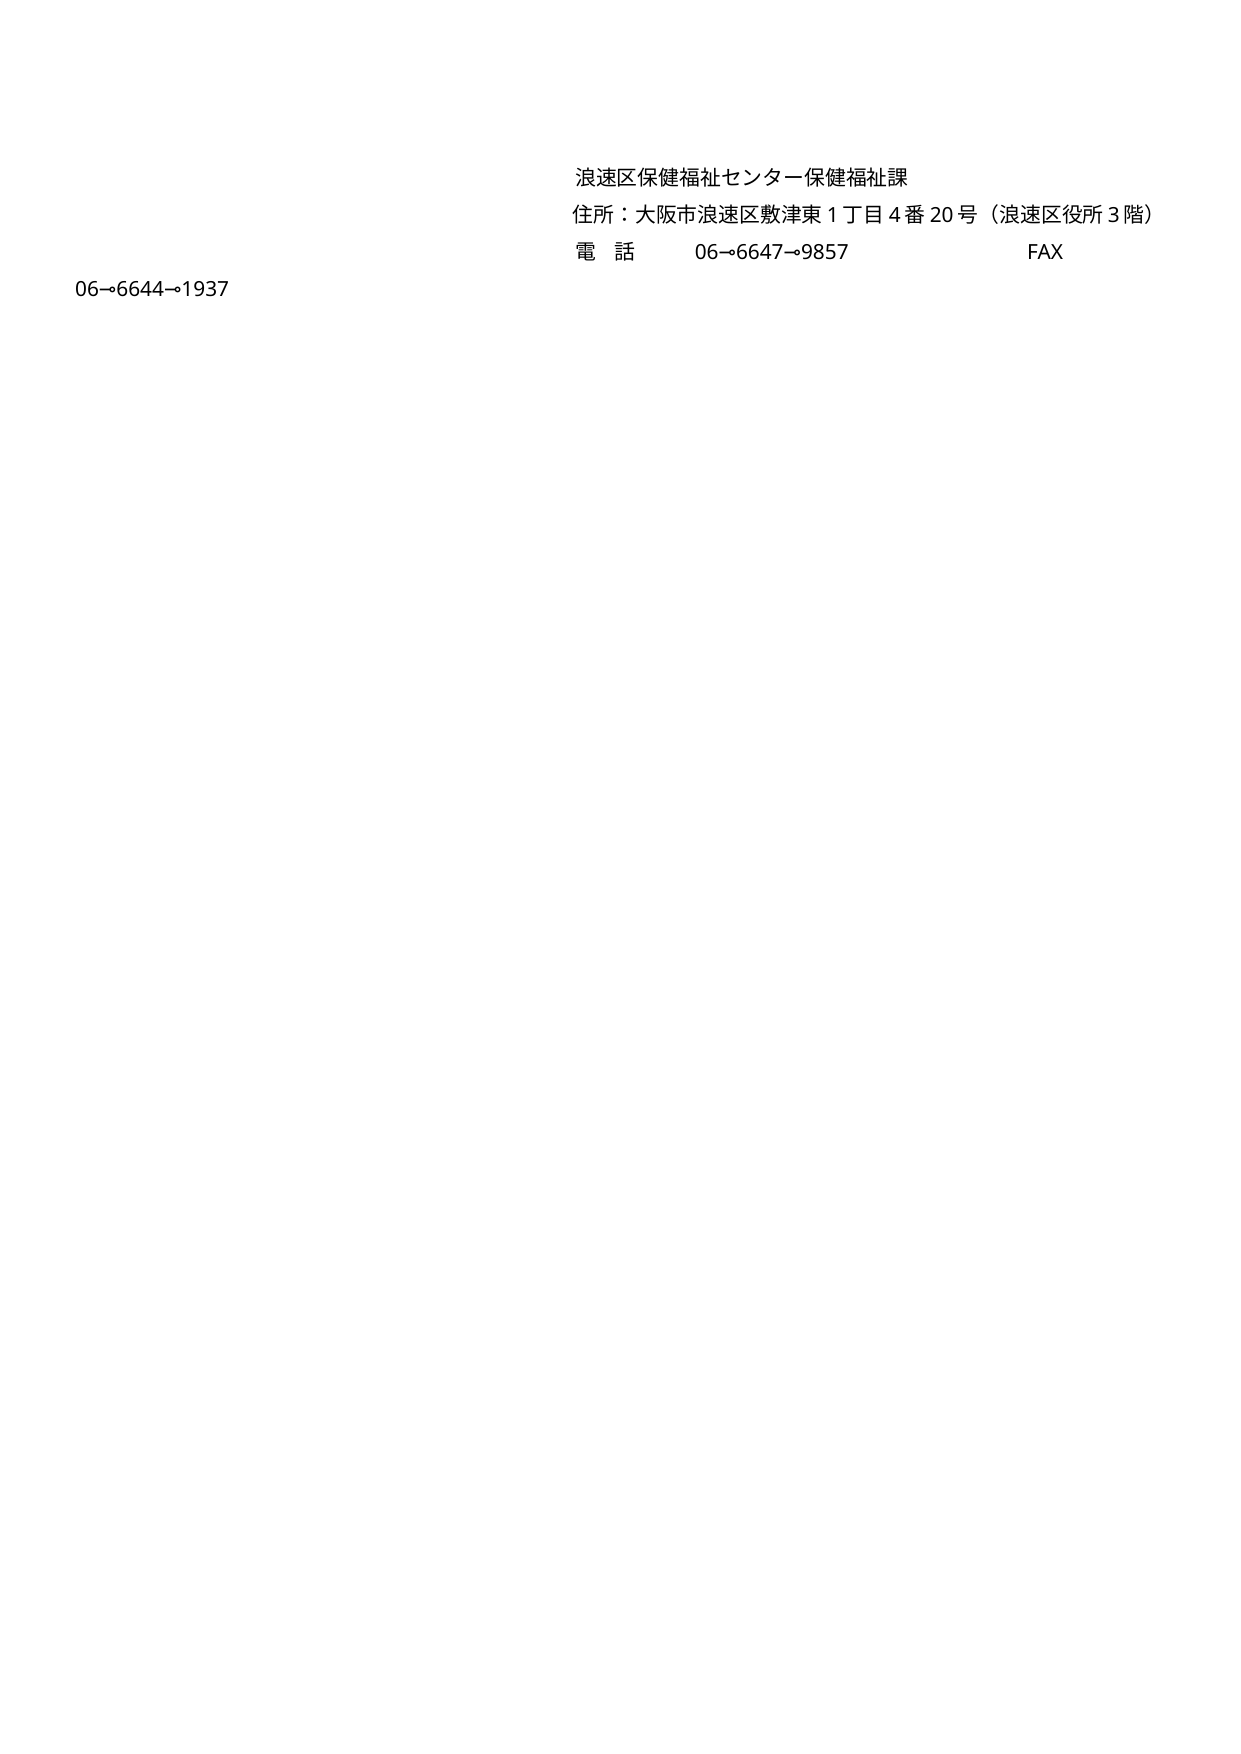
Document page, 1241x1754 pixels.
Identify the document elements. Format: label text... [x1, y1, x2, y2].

text 住所：大阪市浪速区敷津東1丁目4番20号（浪速区役所3階） [75, 194, 1165, 232]
text 電話 06⊸6647⊸9857 FAX 06⊸6644⊸1937 [75, 232, 1082, 307]
text 浪速区保健福祉センター保健福祉課 [75, 157, 1082, 194]
